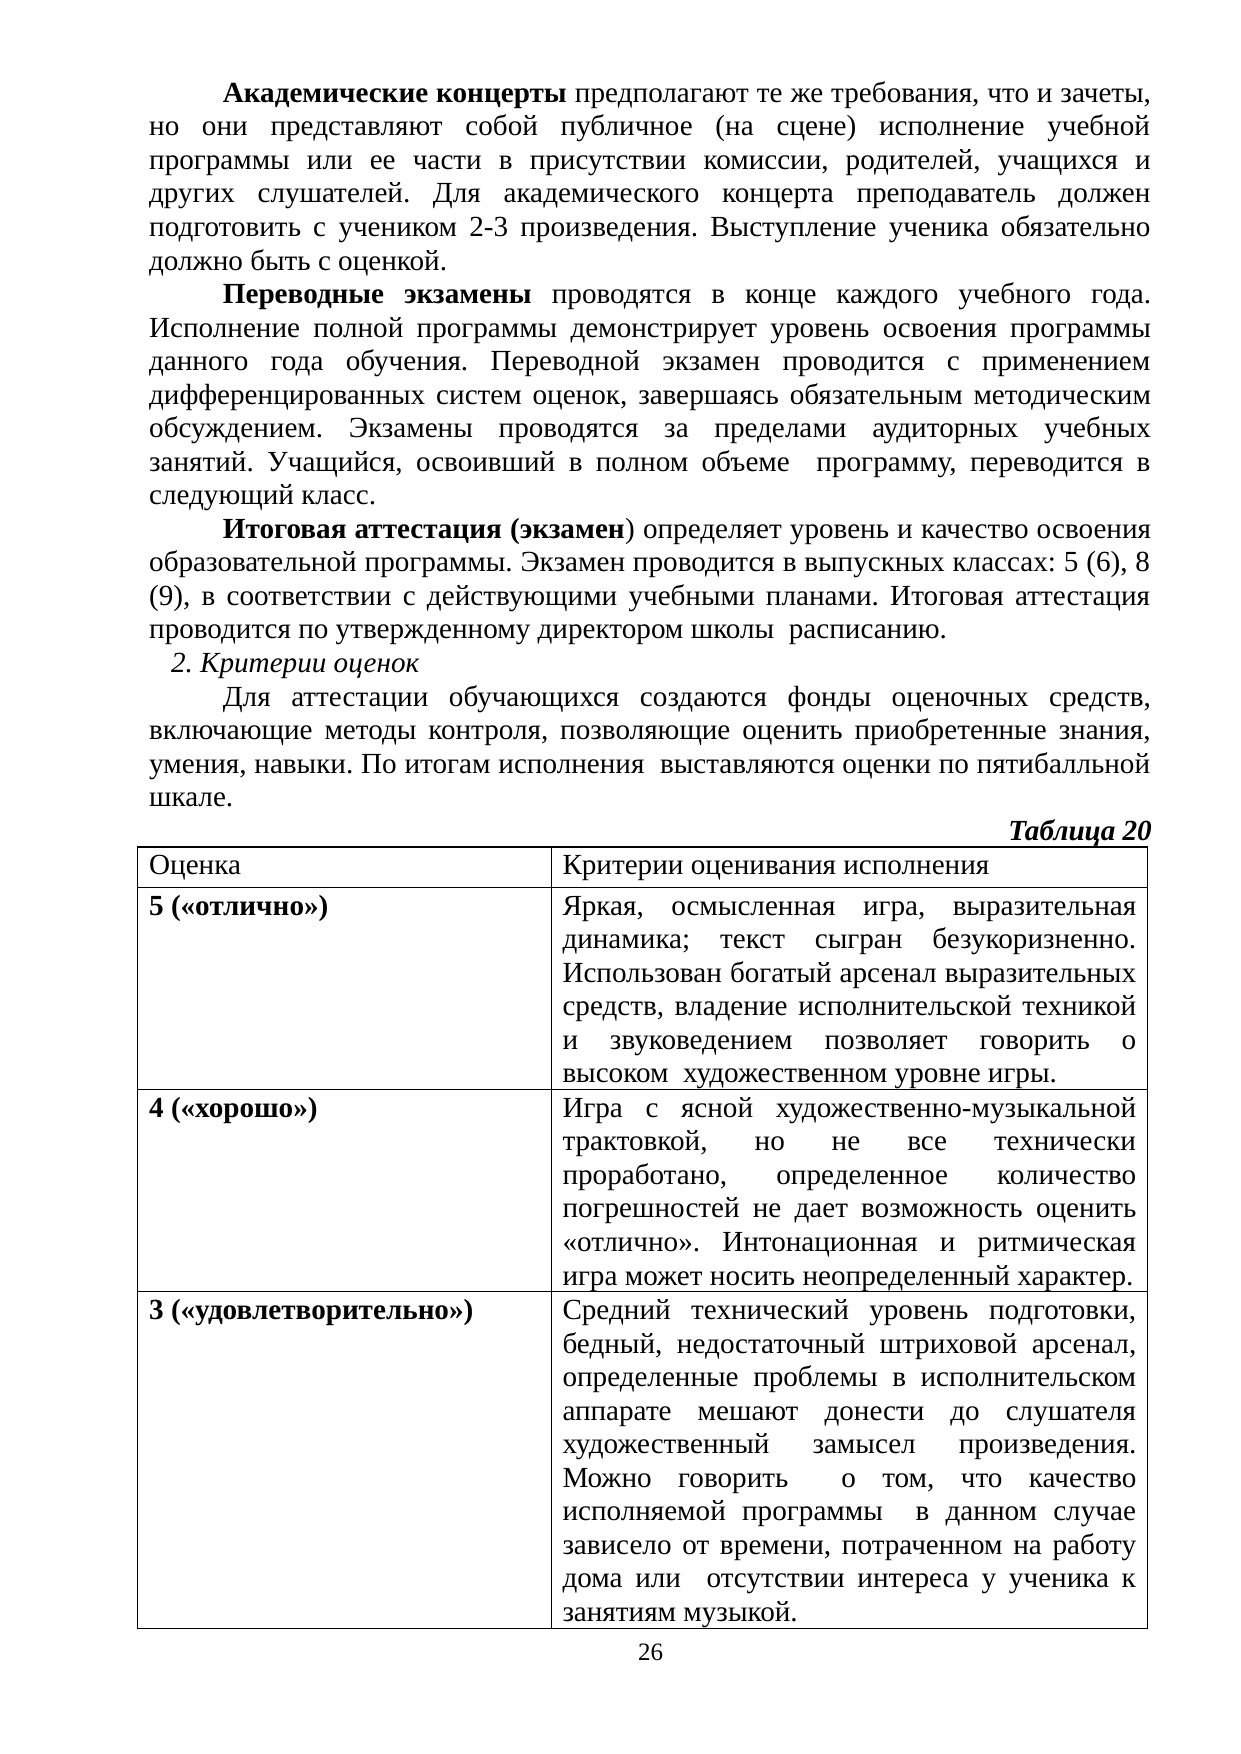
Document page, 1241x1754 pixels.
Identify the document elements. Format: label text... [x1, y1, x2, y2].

table_cell Яркая, осмысленная игра, выразительная динамика; текст сыгран безукоризненно. Использован богатый арсенал выразительных средств, владение исполнительской техникой и звуковедением позволяет говорить о высоком художественном уровне игры. [552, 888, 1147, 1089]
text Для аттестации обучающихся создаются фонды оценочных средств, включающие методы контроля, позволяющие оценить приобретенные знания, умения, навыки. По итогам исполнения выставляются оценки по пятибалльной шкале. [149, 679, 1152, 813]
text 2. Критерии оценок [149, 645, 1152, 679]
table_cell Игра с ясной художественно-музыкальной трактовкой, но не все технически проработано, определенное количество погрешностей не дает возможность оценить «отлично». Интонационная и ритмическая игра может носить неопределенный характер. [552, 1090, 1147, 1291]
text Переводные экзамены проводятся в конце каждого учебного года. Исполнение полной программы демонстрирует уровень освоения программы данного года обучения. Переводной экзамен проводится с применением дифференцированных систем оценок, завершаясь обязательным методическим обсуждением. Экзамены проводятся за пределами аудиторных учебных занятий. Учащийся, освоивший в полном объеме программу, переводится в следующий класс. [149, 276, 1152, 511]
text Академические концерты предполагают те же требования, что и зачеты, но они представляют собой публичное (на сцене) исполнение учебной программы или ее части в присутствии комиссии, родителей, учащихся и других слушателей. Для академического концерта преподаватель должен подготовить с учеником 2-3 произведения. Выступление ученика обязательно должно быть с оценкой. [149, 75, 1152, 276]
text Итоговая аттестация (экзамен) определяет уровень и качество освоения образовательной программы. Экзамен проводится в выпускных классах: 5 (6), 8 (9), в соответствии с действующими учебными планами. Итоговая аттестация проводится по утвержденному директором школы расписанию. [149, 511, 1152, 645]
table_cell Средний технический уровень подготовки, бедный, недостаточный штриховой арсенал, определенные проблемы в исполнительском аппарате мешают донести до слушателя художественный замысел произведения. Можно говорить о том, что качество исполняемой программы в данном случае зависело от времени, потраченном на работу дома или отсутствии интереса у ученика к занятиям музыкой. [552, 1292, 1147, 1628]
table_cell 4 («хорошо») [138, 1090, 551, 1291]
table_cell 3 («удовлетворительно») [138, 1292, 551, 1628]
text Таблица 20 [149, 813, 1152, 846]
table_cell 5 («отлично») [138, 888, 551, 1089]
table_header Критерии оценивания исполнения [552, 848, 1147, 887]
table_header Оценка [138, 848, 551, 887]
